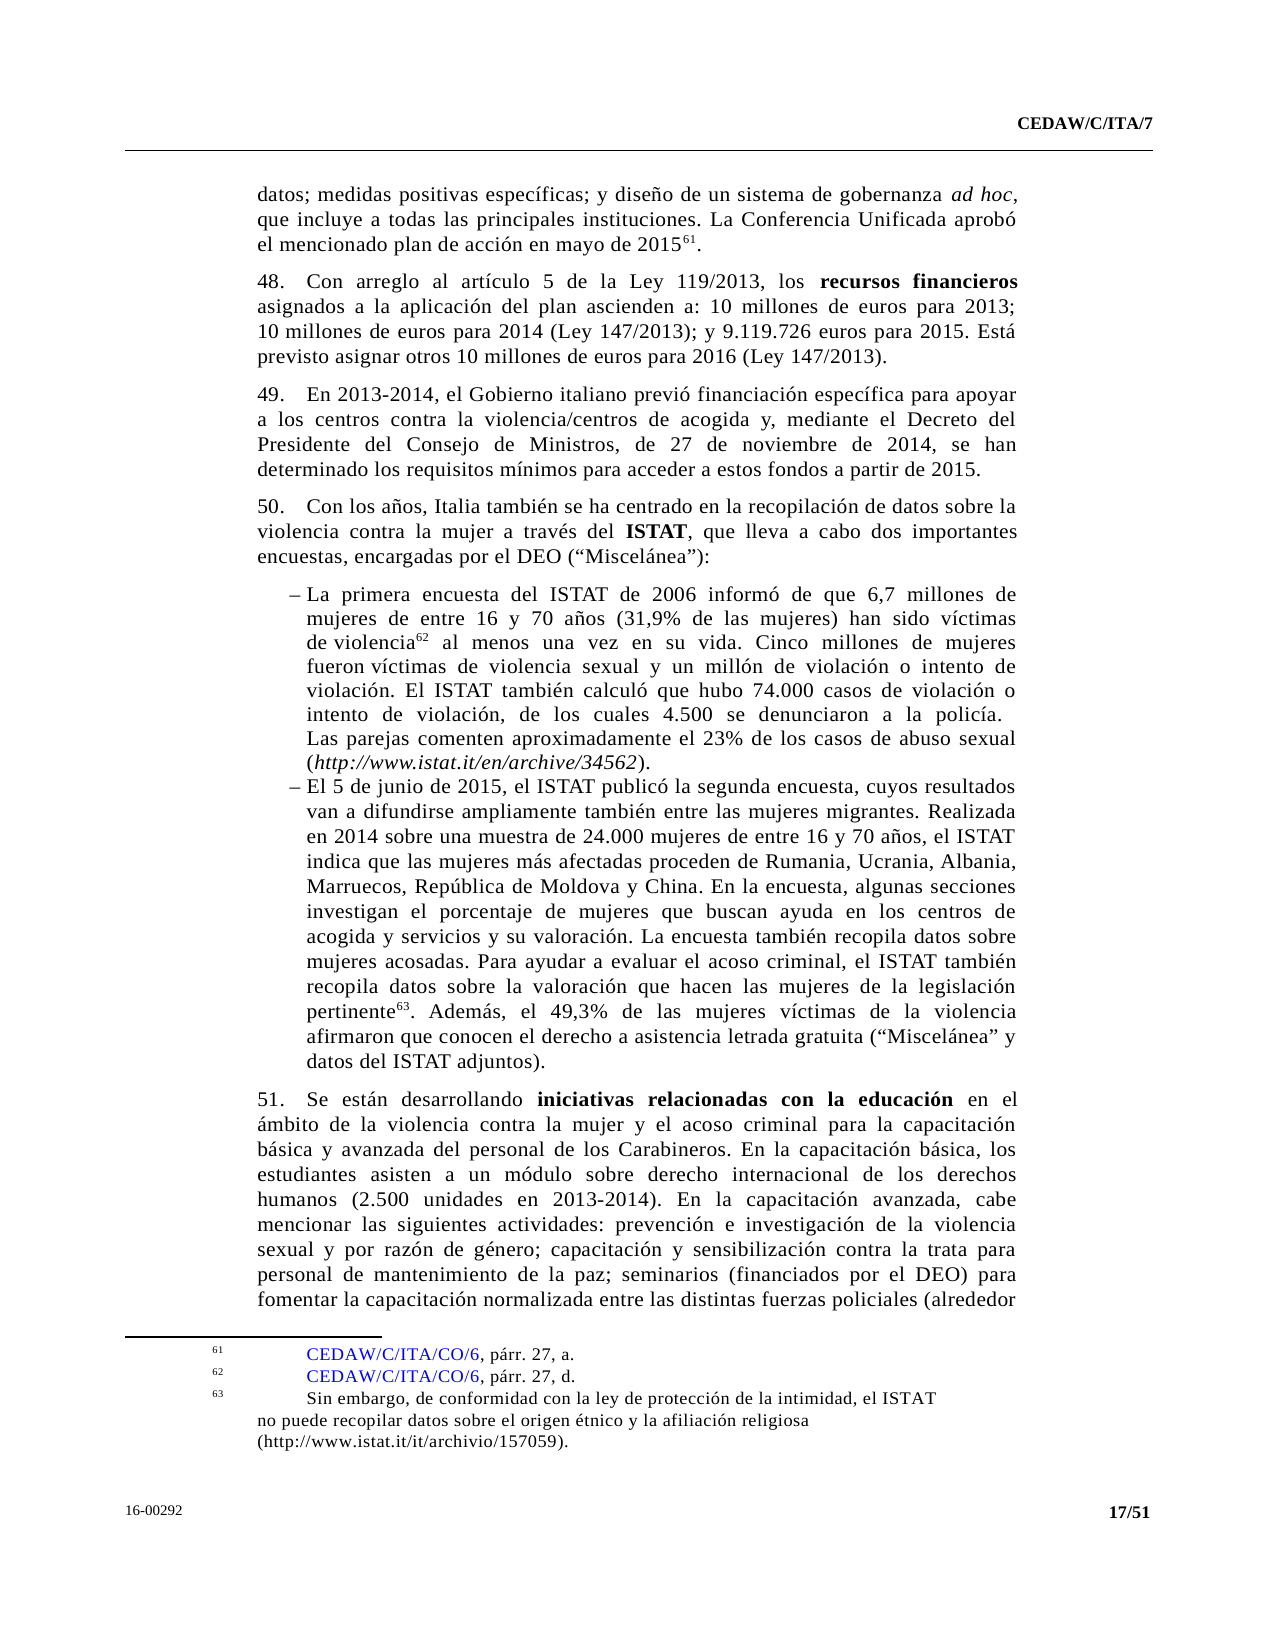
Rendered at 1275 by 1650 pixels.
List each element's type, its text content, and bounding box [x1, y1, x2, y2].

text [257, 181, 1018, 256]
text – El 5 de junio de 2015, el ISTAT publicó la segunda encuesta, cuyos resultados van a difundirse ampliamente también entre las mujeres migrantes. Realizada en 2014 sobre una muestra de 24.000 mujeres de entre 16 y 70 años, el ISTAT indica que las mujeres más afectadas proceden de Rumania, Ucrania, Albania, Marruecos, República de Moldova y China. En la encuesta, algunas secciones investigan el porcentaje de mujeres que buscan ayuda en los centros de acogida y servicios y su valoración. La encuesta también recopila datos sobre mujeres acosadas. Para ayudar a evaluar el acoso criminal, el ISTAT también recopila datos sobre la valoración que hacen las mujeres de la legislación pertinente. Además, el 49,3% de las mujeres víctimas de la violencia afirmaron que conocen el derecho a asistencia letrada gratuita (“Miscelánea” y datos del ISTAT adjuntos). [257, 774, 1018, 1074]
text 50. Con los años, Italia también se ha centrado en la recopilación de datos sobre la violencia contra la mujer a través del ISTAT, que lleva a cabo dos importantes encuestas, encargadas por el DEO (“Miscelánea”): [257, 494, 1018, 569]
text 48. Con arreglo al artículo 5 de la Ley 119/2013, los recursos financieros asignados a la aplicación del plan ascienden a: 10 millones de euros para 2013; 10 millones de euros para 2014 (Ley 147/2013); y 9.119.726 euros para 2015. Está previsto asignar otros 10 millones de euros para 2016 (Ley 147/2013). [257, 269, 1018, 369]
text – La primera encuesta del ISTAT de 2006 informó de que 6,7 millones de mujeres de entre 16 y 70 años (31,9% de las mujeres) han sido víctimas de violencia al menos una vez en su vida. Cinco millones de mujeres fueron víctimas de violencia sexual y un millón de violación o intento de violación. El ISTAT también calculó que hubo 74.000 casos de violación o intento de violación, de los cuales 4.500 se denunciaron a la policía. Las parejas comenten aproximadamente el 23% de los casos de abuso sexual (http://www.istat.it/en/archive/34562). [257, 581, 1018, 774]
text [257, 1086, 1018, 1311]
text 49. En 2013-2014, el Gobierno italiano previó financiación específica para apoyar a los centros contra la violencia/centros de acogida y, mediante el Decreto del Presidente del Consejo de Ministros, de 27 de noviembre de 2014, se han determinado los requisitos mínimos para acceder a estos fondos a partir de 2015. [257, 381, 1018, 481]
